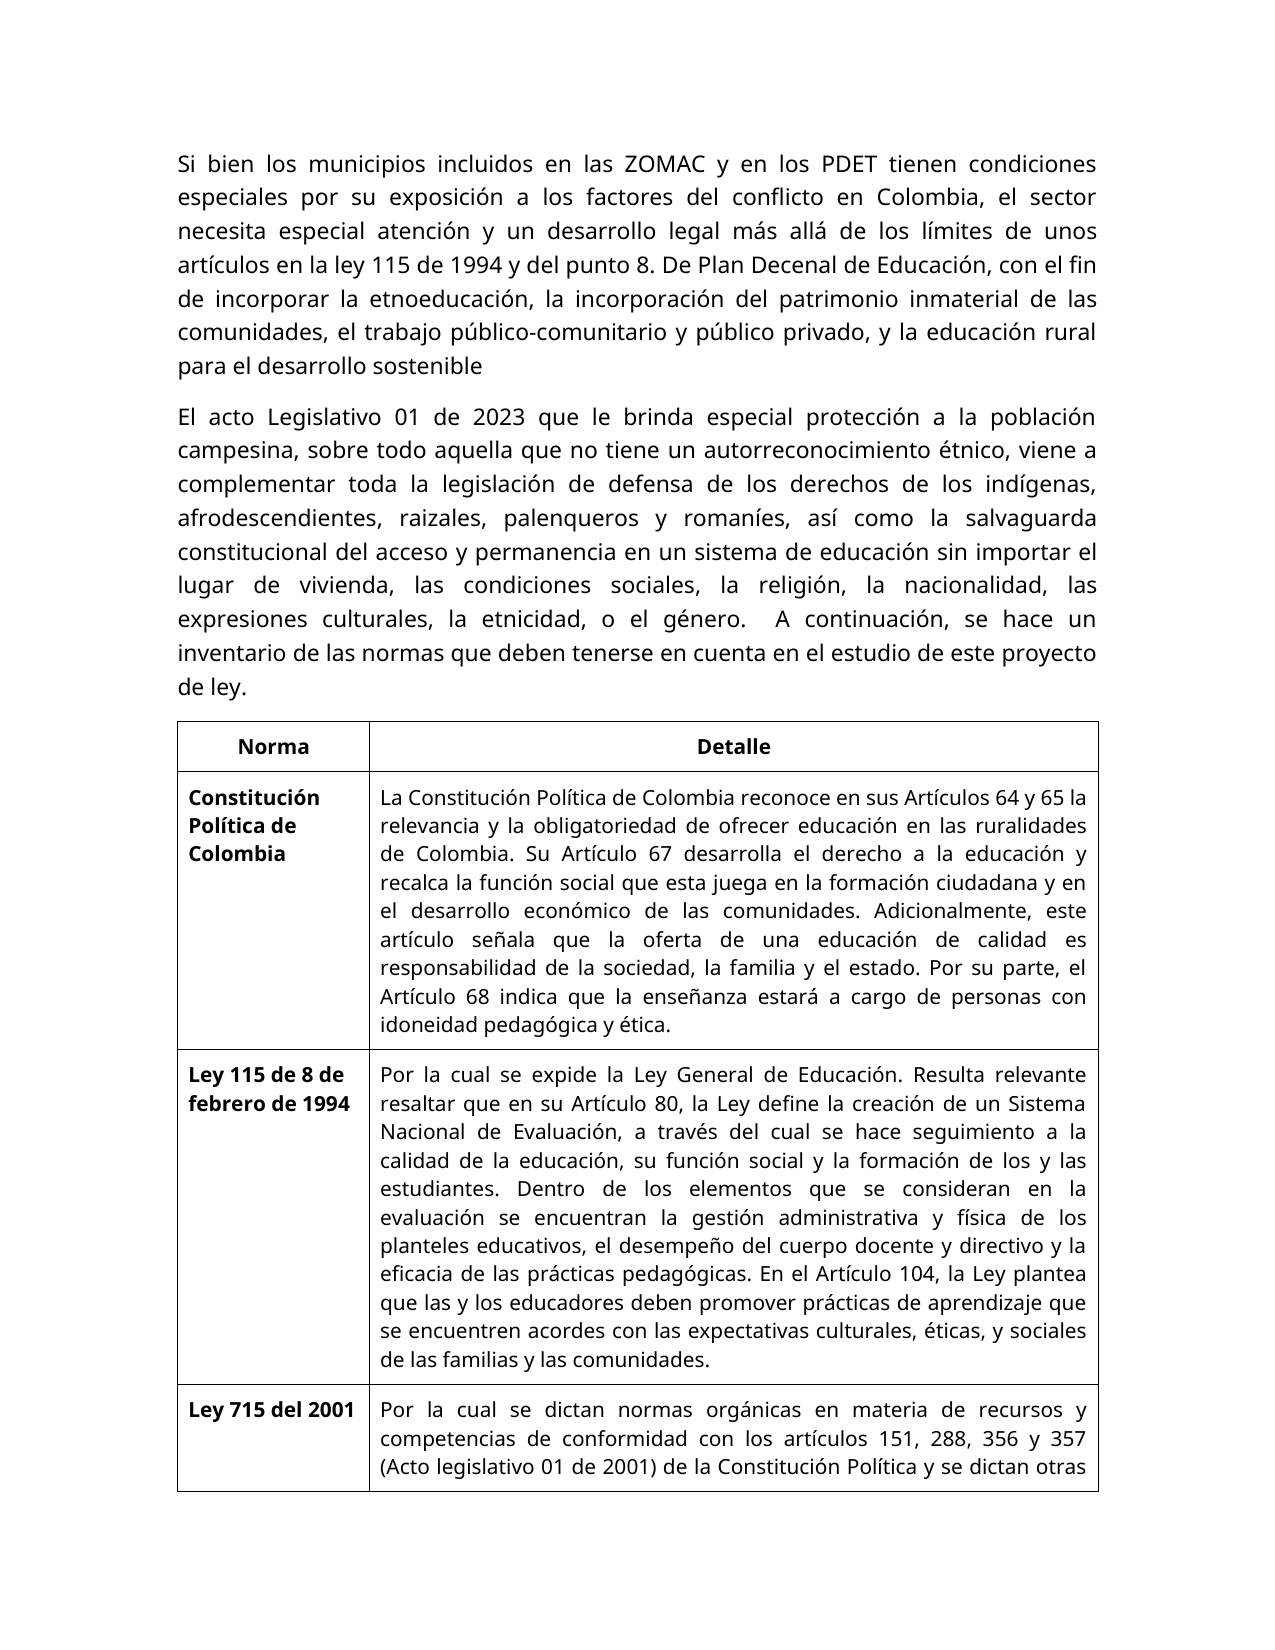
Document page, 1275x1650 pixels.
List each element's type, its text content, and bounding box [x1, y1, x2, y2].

table_cell Por la cual se expide la Ley General de Educación. Resulta relevante resaltar que en su Artículo 80, la Ley define la creación de un Sistema Nacional de Evaluación, a través del cual se hace seguimiento a la calidad de la educación, su función social y la formación de los y las estudiantes. Dentro de los elementos que se consideran en la evaluación se encuentran la gestión administrativa y física de los planteles educativos, el desempeño del cuerpo docente y directivo y la eficacia de las prácticas pedagógicas. En el Artículo 104, la Ley plantea que las y los educadores deben promover prácticas de aprendizaje que se encuentren acordes con las expectativas culturales, éticas, y sociales de las familias y las comunidades. [370, 1050, 1098, 1384]
table_cell Ley 115 de 8 de febrero de 1994 [178, 1050, 369, 1384]
text Si bien los municipios incluidos en las ZOMAC y en los PDET tienen condiciones especiales por su exposición a los factores del conflicto en Colombia, el sector necesita especial atención y un desarrollo legal más allá de los límites de unos artículos en la ley 115 de 1994 y del punto 8. De Plan Decenal de Educación, con el fin de incorporar la etnoeducación, la incorporación del patrimonio inmaterial de las comunidades, el trabajo público-comunitario y público privado, y la educación rural para el desarrollo sostenible [177, 148, 1098, 381]
table_header Norma [178, 722, 369, 771]
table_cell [370, 1385, 1098, 1491]
table_cell Constitución Política de Colombia [178, 772, 369, 1049]
text El acto Legislativo 01 de 2023 que le brinda especial protección a la población campesina, sobre todo aquella que no tiene un autorreconocimiento étnico, viene a complementar toda la legislación de defensa de los derechos de los indígenas, afrodescendientes, raizales, palenqueros y romaníes, así como la salvaguarda constitucional del acceso y permanencia en un sistema de educación sin importar el lugar de vivienda, las condiciones sociales, la religión, la nacionalidad, las expresiones culturales, la etnicidad, o el género. A continuación, se hace un inventario de las normas que deben tenerse en cuenta en el estudio de este proyecto de ley. [177, 401, 1098, 702]
table_cell La Constitución Política de Colombia reconoce en sus Artículos 64 y 65 la relevancia y la obligatoriedad de ofrecer educación en las ruralidades de Colombia. Su Artículo 67 desarrolla el derecho a la educación y recalca la función social que esta juega en la formación ciudadana y en el desarrollo económico de las comunidades. Adicionalmente, este artículo señala que la oferta de una educación de calidad es responsabilidad de la sociedad, la familia y el estado. Por su parte, el Artículo 68 indica que la enseñanza estará a cargo de personas con idoneidad pedagógica y ética. [370, 772, 1098, 1049]
table_cell Ley 715 del 2001 [178, 1385, 369, 1491]
table_header Detalle [370, 722, 1098, 771]
